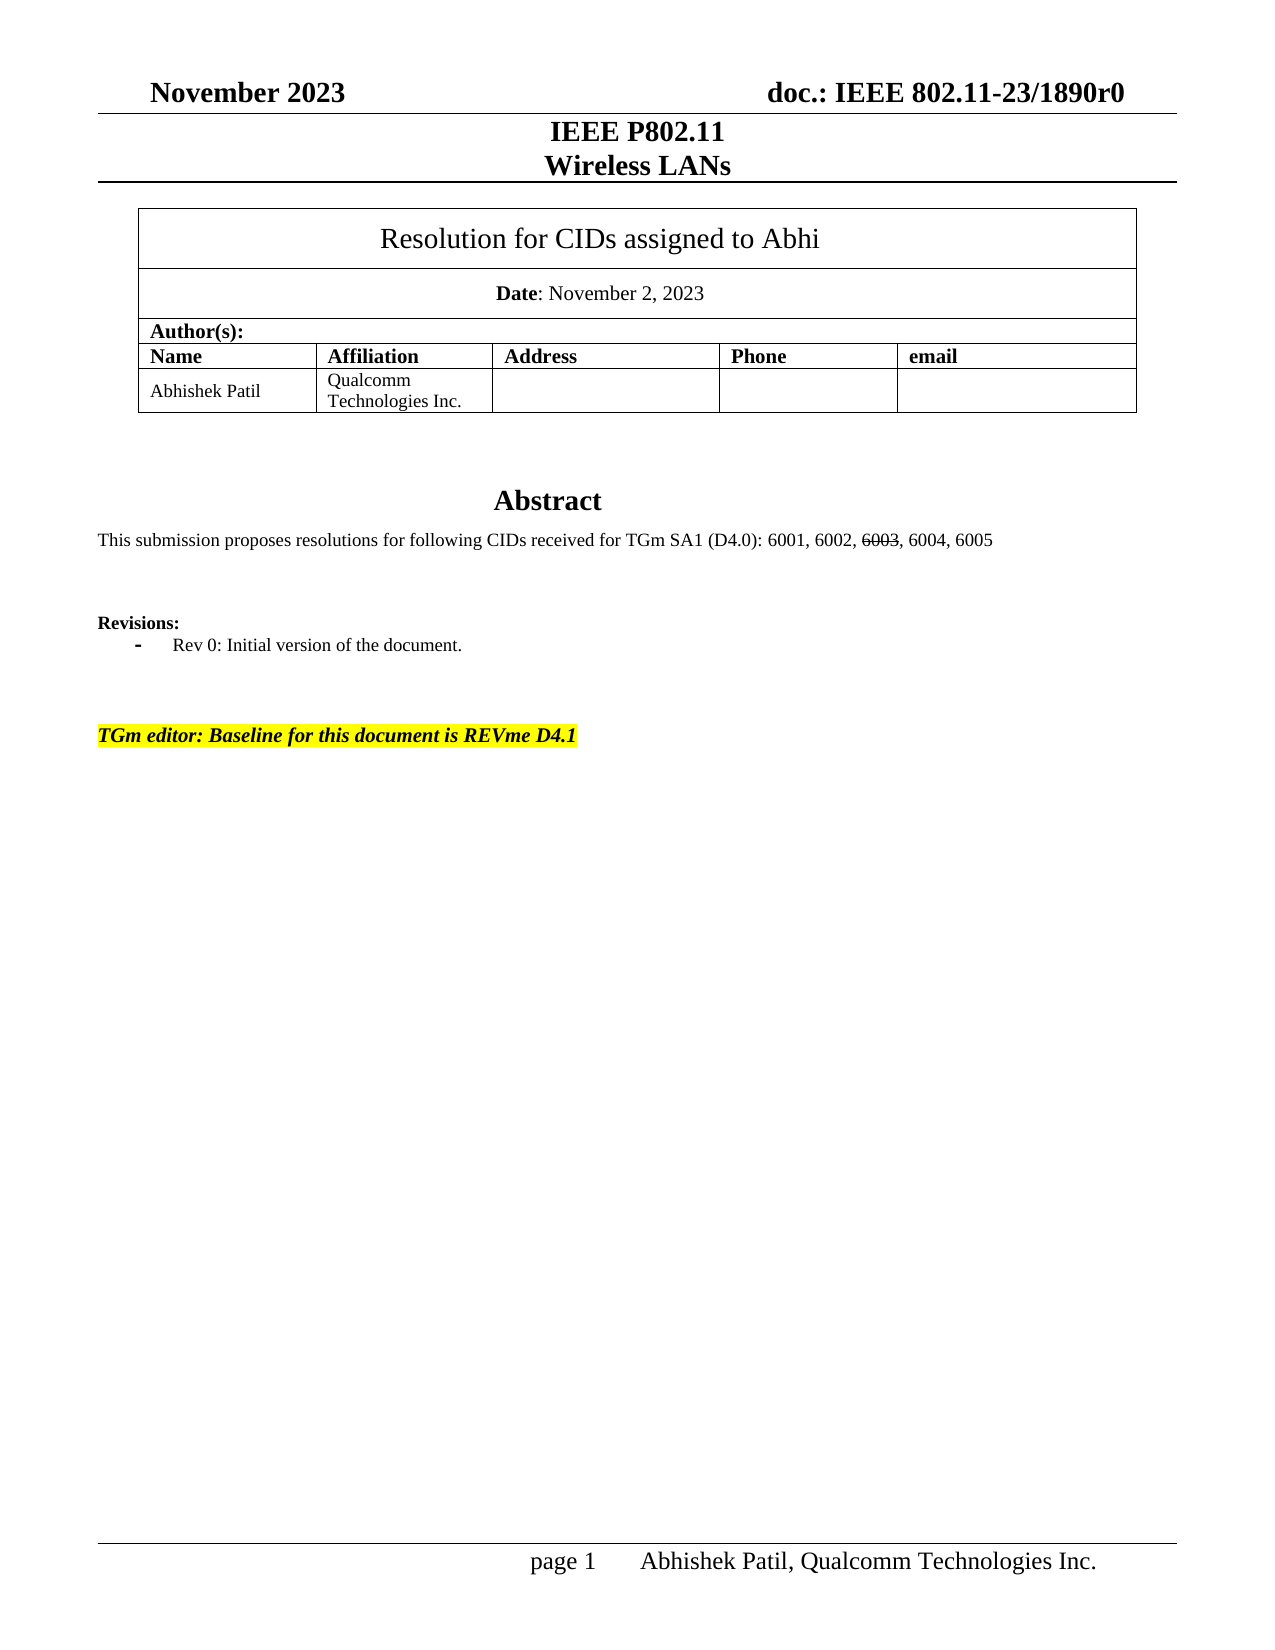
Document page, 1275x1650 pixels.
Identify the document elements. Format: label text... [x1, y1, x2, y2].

table_header Resolution for CIDs assigned to Abhi [139, 209, 1136, 267]
table_cell Author(s): [139, 319, 1136, 343]
list Rev 0: Initial version of the document. [135, 634, 1177, 655]
table_cell [493, 369, 719, 412]
table_cell email [898, 344, 1136, 368]
table_cell Phone [720, 344, 897, 368]
text Revisions: [97, 612, 1177, 634]
text Abstract [97, 483, 1177, 517]
table_cell [898, 369, 1136, 412]
text TGm editor: Baseline for this document is REVme D4.1 [97, 723, 1177, 747]
table_cell Date: November 2, 2023 [139, 269, 1136, 318]
table_cell Address [493, 344, 719, 368]
table_cell Name [139, 344, 316, 368]
text This submission proposes resolutions for following CIDs received for TGm SA1 (D4.0): 6001, 6002, 6003, 6004, 6005 [97, 529, 1177, 551]
table_cell Qualcomm Technologies Inc. [317, 369, 492, 412]
table_cell Affiliation [317, 344, 492, 368]
text IEEE P802.11 Wireless LANs [97, 114, 1177, 183]
table_cell Abhishek Patil [139, 369, 316, 412]
table_cell [720, 369, 897, 412]
